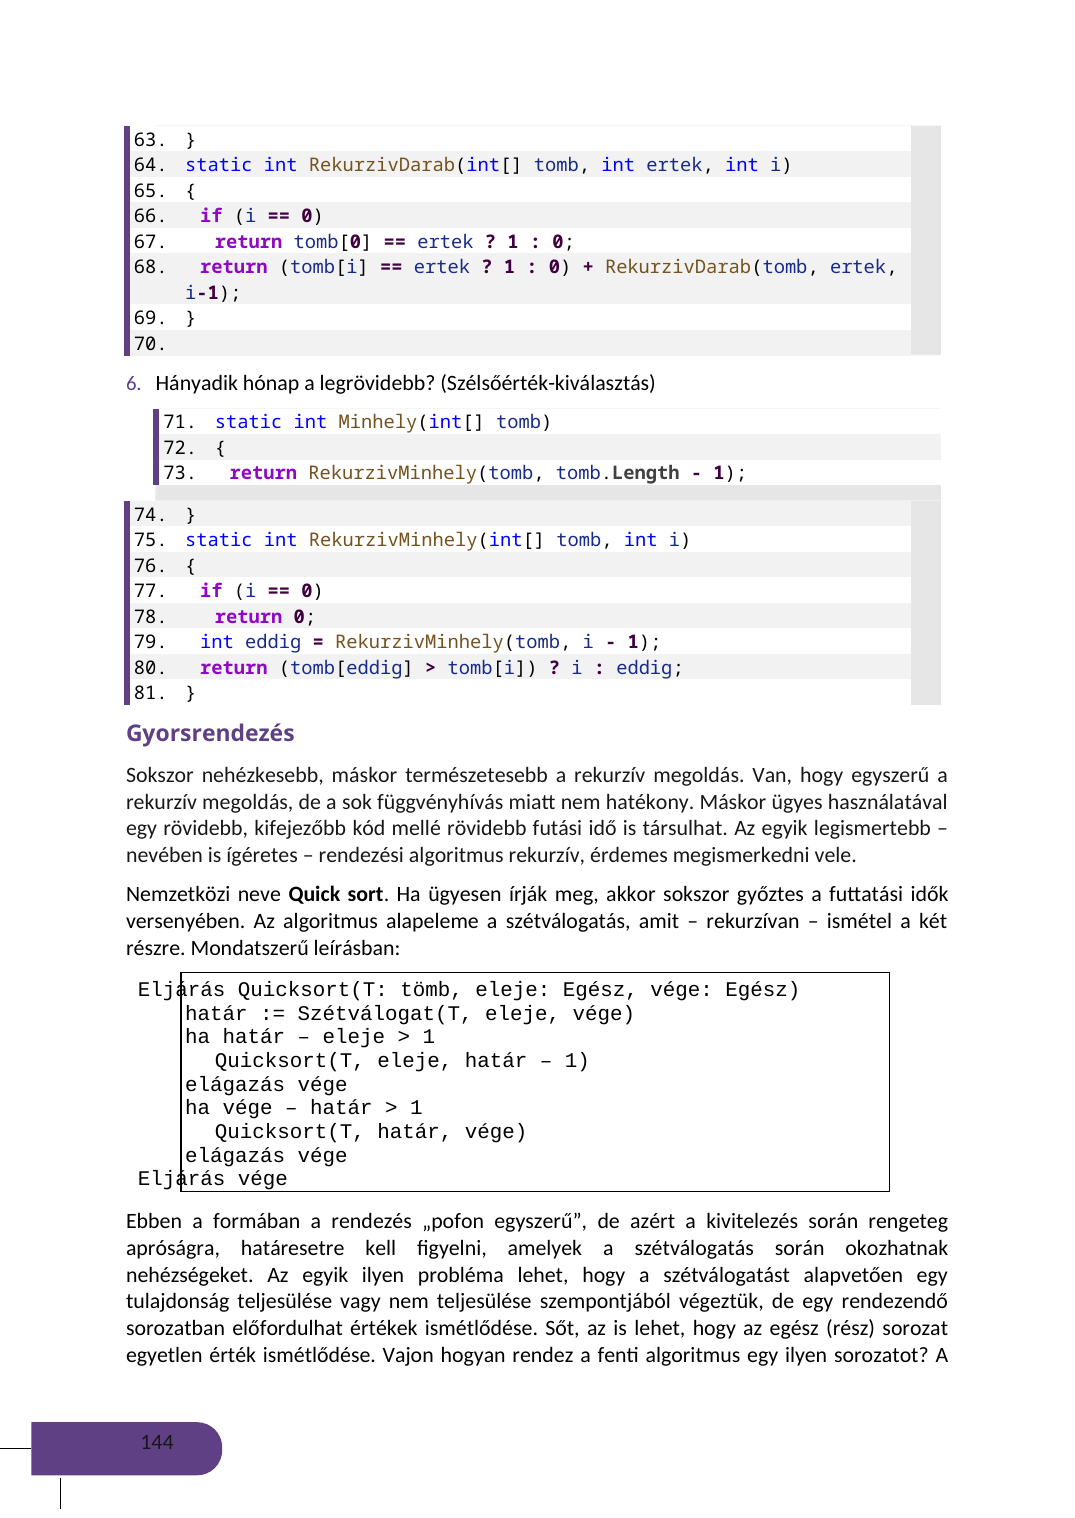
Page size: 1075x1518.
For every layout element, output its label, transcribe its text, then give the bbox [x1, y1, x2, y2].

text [126, 1207, 949, 1367]
text Sokszor nehézkesebb, máskor természetesebb a rekurzív megoldás. Van, hogy egyszerű a rekurzív megoldás, de a sok függvényhívás miatt nem hatékony. Máskor ügyes használatával egy rövidebb, kifejezőbb kód mellé rövidebb futási idő is társulhat. Az egyik legismertebb – nevében is ígéretes – rendezési algoritmus rekurzív, érdemes megismerkedni vele. [126, 761, 949, 868]
text Nemzetközi neve Quick sort. Ha ügyesen írják meg, akkor sokszor győztes a futtatási idők versenyében. Az algoritmus alapeleme a szétválogatás, amit – rekurzívan – ismétel a két részre. Mondatszerű leírásban: [126, 880, 949, 960]
list Hányadik hónap a legrövidebb? (Szélsőérték-kiválasztás) [126, 369, 949, 396]
subtitle Gyorsrendezés [126, 717, 949, 749]
